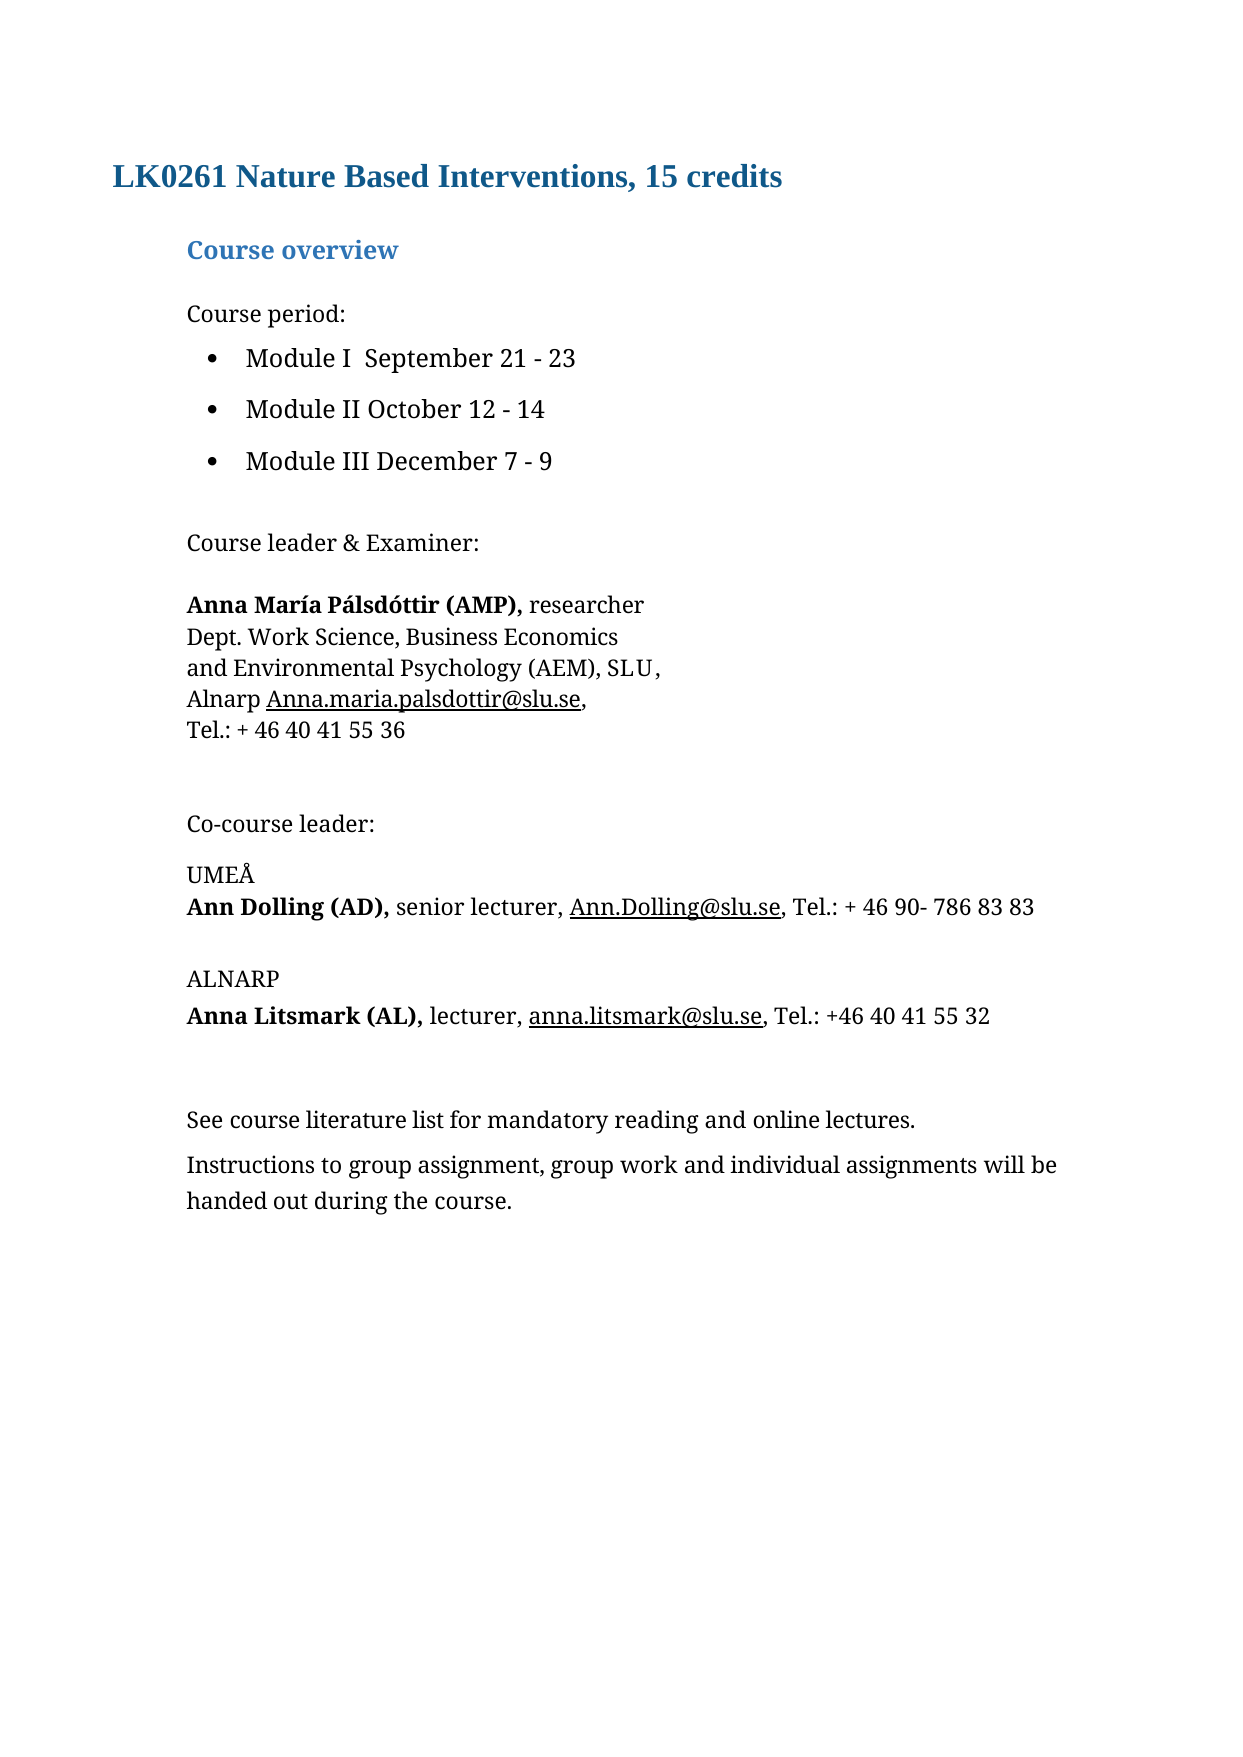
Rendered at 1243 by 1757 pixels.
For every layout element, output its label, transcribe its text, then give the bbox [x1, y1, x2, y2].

text Instructions to group assignment, group work and individual assignments will be handed out during the course. [186, 1149, 1057, 1216]
text Tel.: + 46 40 41 55 36 [186, 714, 661, 745]
text Anna María Pálsdóttir (AMP), researcher [186, 589, 1093, 620]
list Module III December 7 - 9 [208, 443, 1093, 477]
text Course leader & Examiner: [186, 527, 1093, 558]
text Co-course leader: [186, 808, 1093, 839]
text See course literature list for mandatory reading and online lectures. [186, 1104, 1057, 1135]
text UMEÅ [186, 859, 1093, 891]
text Ann Dolling (AD), senior lecturer, Ann.Dolling@slu.se, Tel.: + 46 90- 786 83 83 [186, 891, 1093, 922]
text Course period: [186, 298, 1093, 329]
text Dept. Work Science, Business Economics and Environmental Psychology (AEM), SLU, Alnarp Anna.maria.palsdottir@slu.se, [186, 620, 661, 714]
subtitle Course overview [186, 233, 1093, 267]
list Module II October 12 - 14 [208, 392, 1093, 426]
list Module I September 21 - 23 [208, 341, 1093, 375]
text Anna Litsmark (AL), lecturer, anna.litsmark@slu.se, Tel.: +46 40 41 55 32 [186, 1000, 1093, 1031]
text ALNARP [186, 963, 1093, 994]
text LK0261 Nature Based Interventions, 15 credits [112, 156, 1093, 194]
